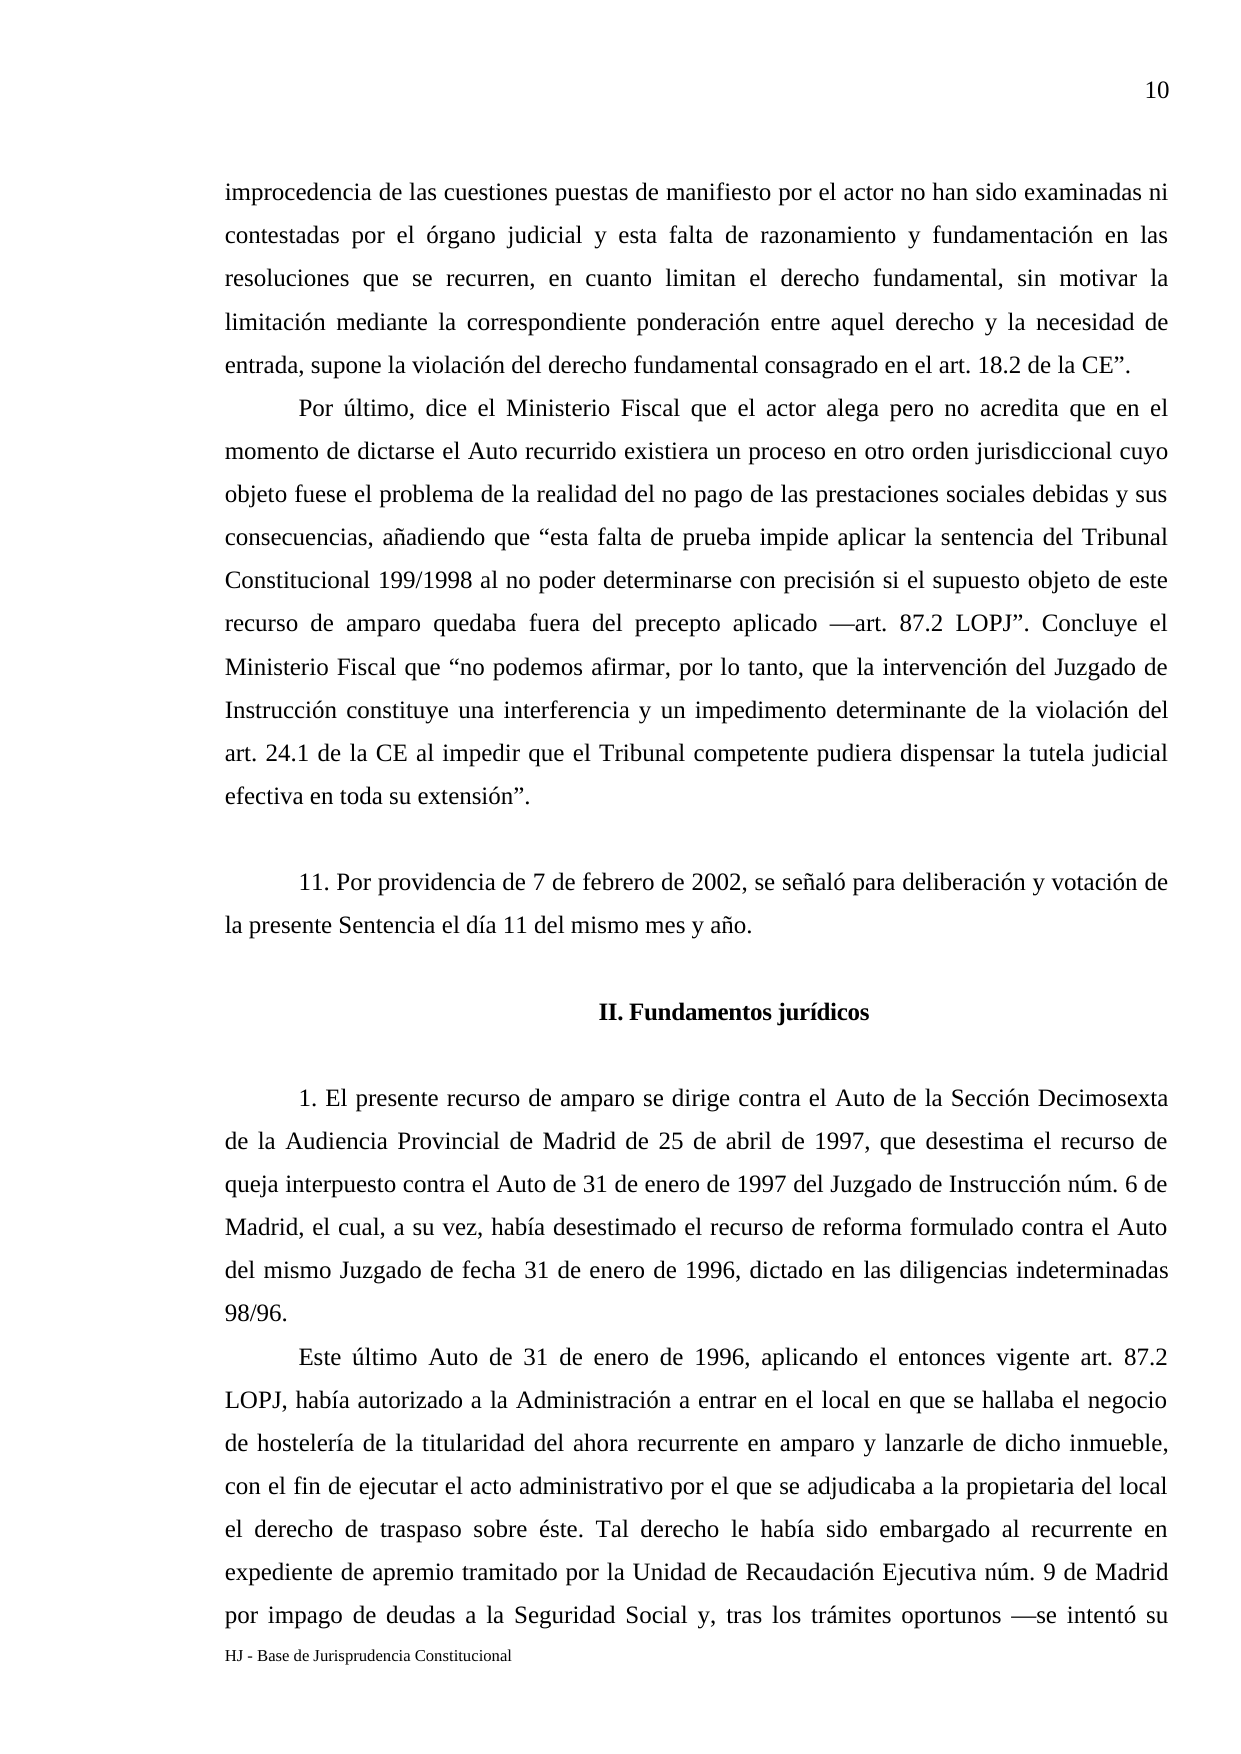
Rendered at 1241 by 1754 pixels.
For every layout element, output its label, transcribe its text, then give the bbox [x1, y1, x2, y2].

text 11. Por providencia de 7 de febrero de 2002, se señaló para deliberación y votación de la presente Sentencia el día 11 del mismo mes y año. [224, 867, 1169, 939]
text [224, 1342, 1169, 1629]
text Por último, dice el Ministerio Fiscal que el actor alega pero no acredita que en el momento de dictarse el Auto recurrido existiera un proceso en otro orden jurisdiccional cuyo objeto fuese el problema de la realidad del no pago de las prestaciones sociales debidas y sus consecuencias, añadiendo que “esta falta de prueba impide aplicar la sentencia del Tribunal Constitucional 199/1998 al no poder determinarse con precisión si el supuesto objeto de este recurso de amparo quedaba fuera del precepto aplicado —art. 87.2 LOPJ”. Concluye el Ministerio Fiscal que “no podemos afirmar, por lo tanto, que la intervención del Juzgado de Instrucción constituye una interferencia y un impedimento determinante de la violación del art. 24.1 de la CE al impedir que el Tribunal competente pudiera dispensar la tutela judicial efectiva en toda su extensión”. [224, 393, 1169, 810]
subtitle II. Fundamentos jurídicos [224, 997, 1169, 1025]
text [224, 177, 1169, 378]
text 1. El presente recurso de amparo se dirige contra el Auto de la Sección Decimosexta de la Audiencia Provincial de Madrid de 25 de abril de 1997, que desestima el recurso de queja interpuesto contra el Auto de 31 de enero de 1997 del Juzgado de Instrucción núm. 6 de Madrid, el cual, a su vez, había desestimado el recurso de reforma formulado contra el Auto del mismo Juzgado de fecha 31 de enero de 1996, dictado en las diligencias indeterminadas 98/96. [224, 1083, 1169, 1327]
